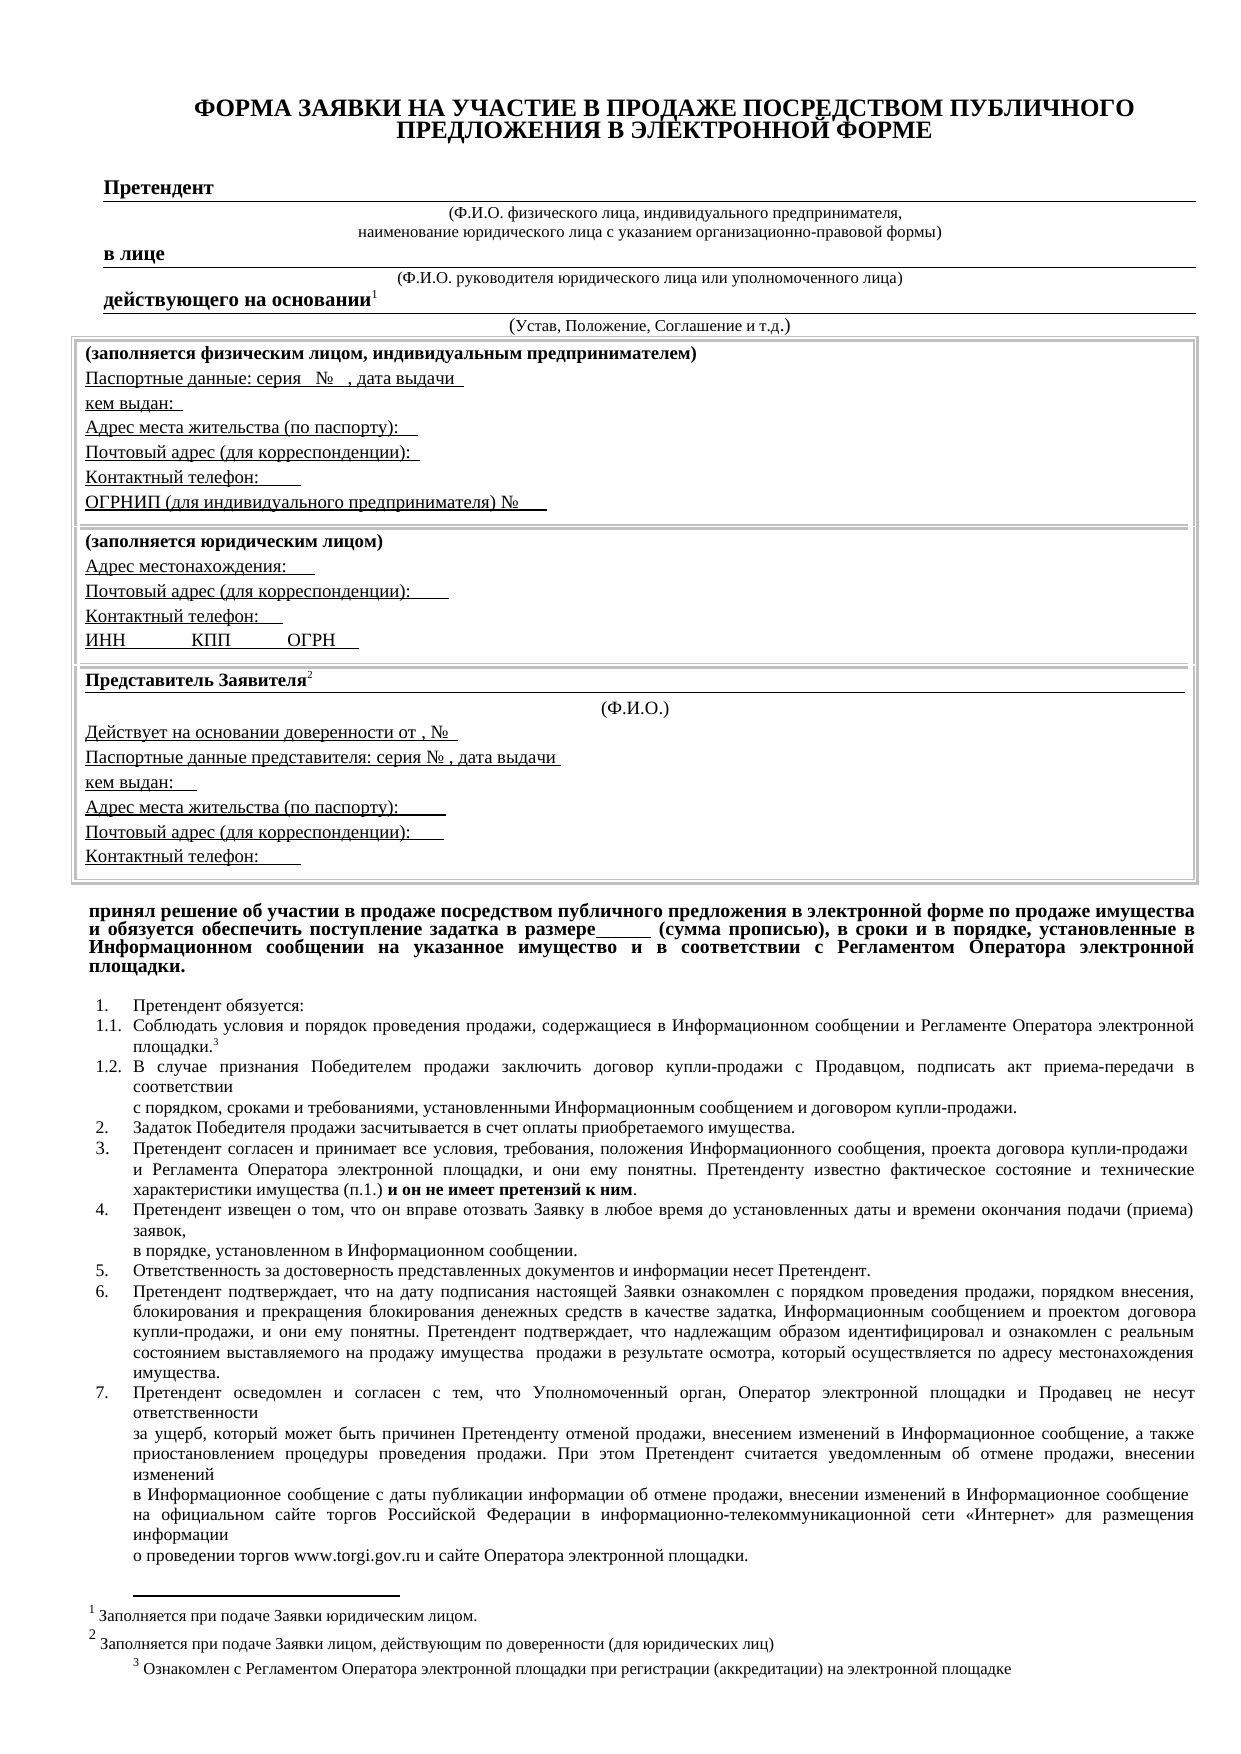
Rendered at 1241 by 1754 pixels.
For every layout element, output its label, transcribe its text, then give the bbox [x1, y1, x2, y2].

list Претендент подтверждает, что на дату подписания настоящей Заявки ознакомлен с порядком проведения продажи, порядком внесения, блокирования и прекращения блокирования денежных средств в качестве задатка, Информационным сообщением и проектом договора купли-продажи, и они ему понятны. Претендент подтверждает, что надлежащим образом идентифицировал и ознакомлен с реальным состоянием выставляемого на продажу имущества продажи в результате осмотра, который осуществляется по адресу местонахождения имущества. [95, 1281, 1196, 1382]
text действующего на основании [103, 287, 1196, 313]
text в лице [103, 241, 1196, 267]
text (Ф.И.О. руководителя юридического лица или уполномоченного лица) [103, 268, 1196, 287]
table_cell (заполняется юридическим лицом) Адрес местонахождения: Почтовый адрес (для корреспонденции): Контактный телефон: ИНН КПП ОГРН [74, 524, 1196, 662]
list Претендент согласен и принимает все условия, требования, положения Информационного сообщения, проекта договора купли-продажи и Регламента Оператора электронной площадки, и они ему понятны. Претенденту известно фактическое состояние и технические характеристики имущества (п.1.) и он не имеет претензий к ним. [95, 1137, 1196, 1199]
list Соблюдать условия и порядок проведения продажи, содержащиеся в Информационном сообщении и Регламенте Оператора электронной площадки. [95, 1015, 1196, 1056]
text Претендент [103, 175, 1196, 201]
table_header (заполняется физическим лицом, индивидуальным предпринимателем) Паспортные данные: серия № , дата выдачи кем выдан: Адрес места жительства (по паспорту): Почтовый адрес (для корреспонденции): Контактный телефон: ОГРНИП (для индивидуального предпринимателя) № [77, 342, 1193, 524]
list Претендент обязуется: [95, 995, 1196, 1015]
text (Устав, Положение, Соглашение и т.д.) [103, 314, 1196, 336]
list Ответственность за достоверность представленных документов и информации несет Претендент. [95, 1260, 1196, 1281]
list Претендент осведомлен и согласен с тем, что Уполномоченный орган, Оператор электронной площадки и Продавец не несут ответственности за ущерб, который может быть причинен Претенденту отменой продажи, внесением изменений в Информационное сообщение, а также приостановлением процедуры проведения продажи. При этом Претендент считается уведомленным об отмене продажи, внесении изменений в Информационное сообщение с даты публикации информации об отмене продажи, внесении изменений в Информационное сообщение на официальном сайте торгов Российской Федерации в информационно-телекоммуникационной сети «Интернет» для размещения информации о проведении торгов www.torgi.gov.ru и сайте Оператора электронной площадки. [95, 1382, 1196, 1565]
text принял решение об участии в продаже посредством публичного предложения в электронной форме по продаже имущества и обязуется обеспечить поступление задатка в размере (сумма прописью), в сроки и в порядке, установленные в Информационном сообщении на указанное имущество и в соответствии с Регламентом Оператора электронной площадки. [88, 903, 1196, 976]
text ФОРМА ЗАЯВКИ НА УЧАСТИЕ В ПРОДАЖЕ ПОСРЕДСТВОМ ПУБЛИЧНОГО ПРЕДЛОЖЕНИЯ В ЭЛЕКТРОННОЙ ФОРМЕ [133, 98, 1196, 144]
list В случае признания Победителем продажи заключить договор купли-продажи с Продавцом, подписать акт приема-передачи в соответствии с порядком, сроками и требованиями, установленными Информационным сообщением и договором купли-продажи. [95, 1056, 1196, 1117]
list Задаток Победителя продажи засчитывается в счет оплаты приобретаемого имущества. [95, 1117, 1196, 1137]
text (Ф.И.О. физического лица, индивидуального предпринимателя, наименование юридического лица с указанием организационно-правовой формы) [103, 202, 1196, 241]
list Претендент извещен о том, что он вправе отозвать Заявку в любое время до установленных даты и времени окончания подачи (приема) заявок, в порядке, установленном в Информационном сообщении. [95, 1199, 1196, 1260]
table_cell Представитель Заявителя (Ф.И.О.) Действует на основании доверенности от , № Паспортные данные представителя: серия № , дата выдачи кем выдан: Адрес места жительства (по паспорту): Почтовый адрес (для корреспонденции): Контактный телефон: [74, 663, 1196, 878]
